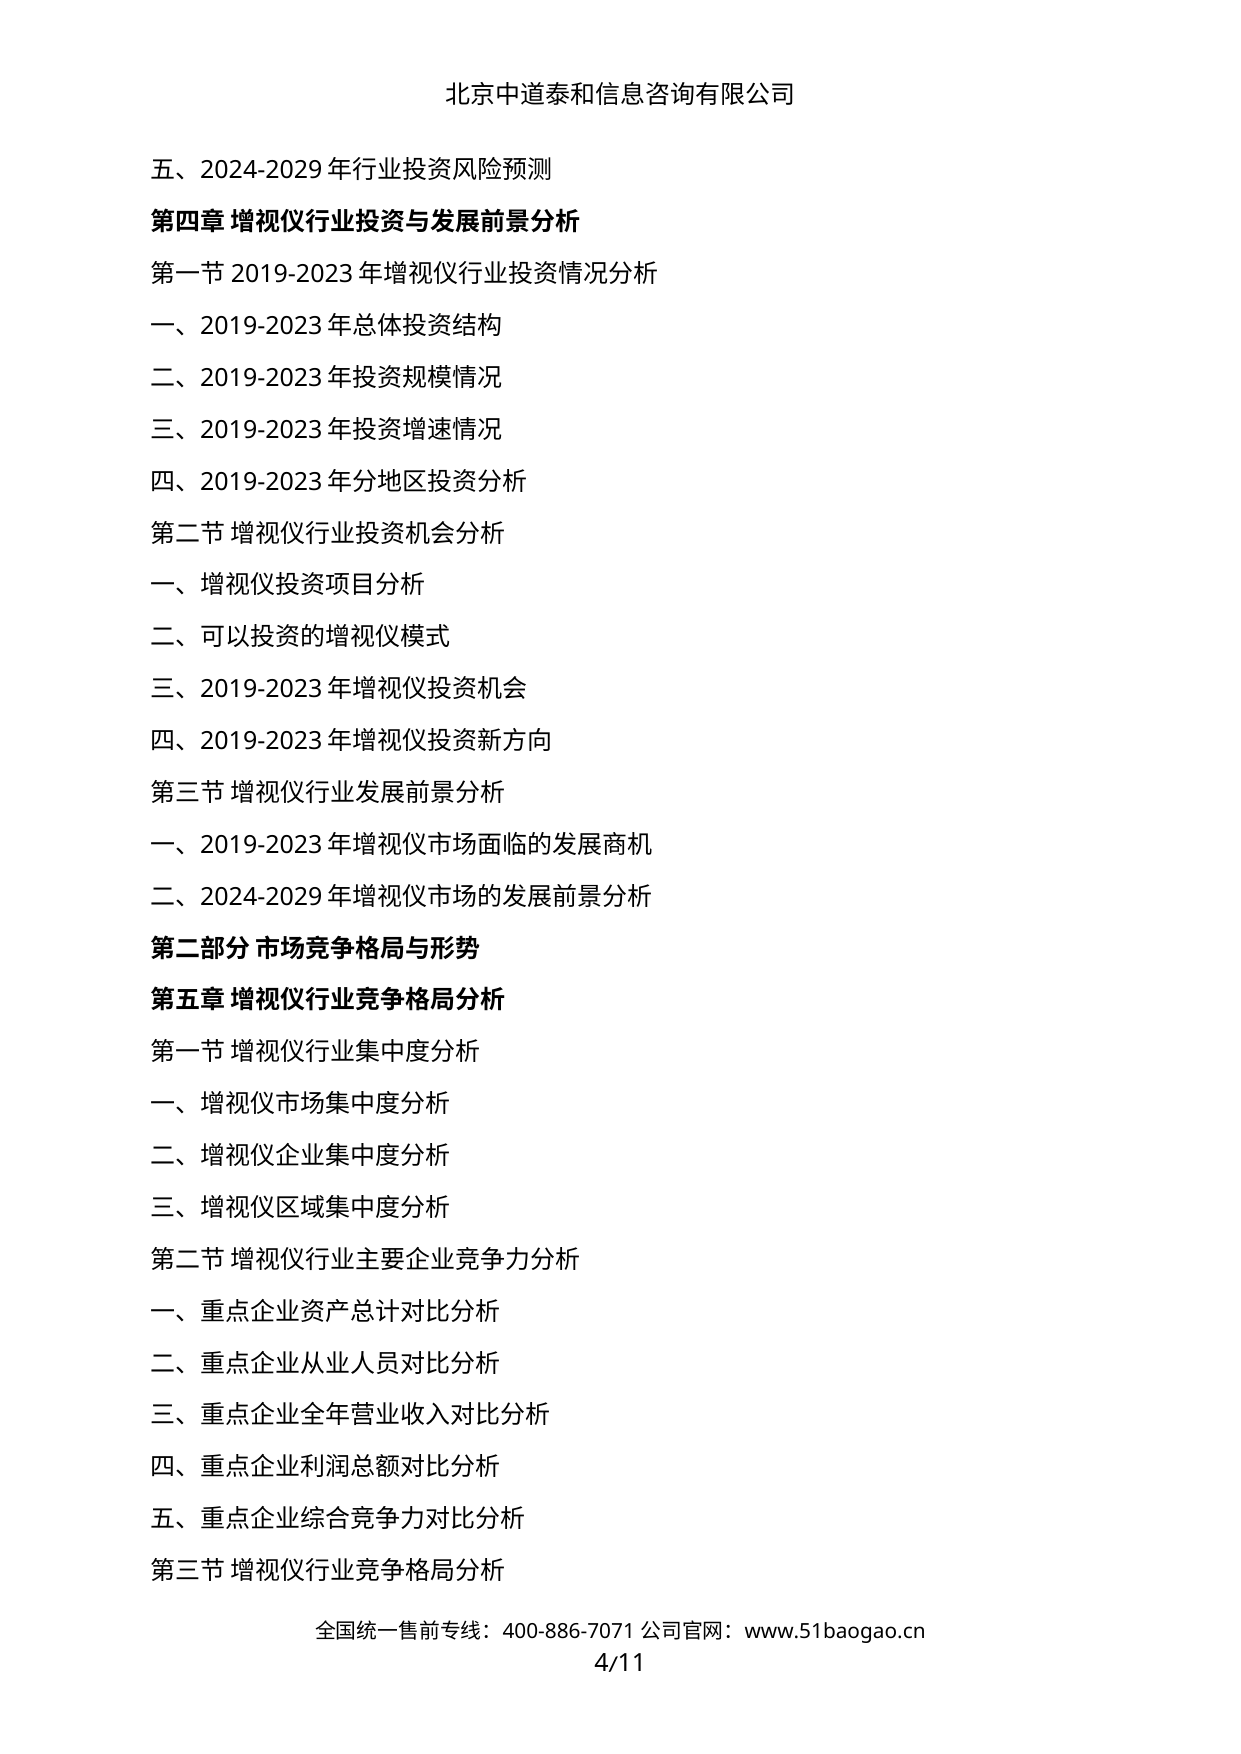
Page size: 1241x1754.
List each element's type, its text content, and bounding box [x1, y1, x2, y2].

text 二、增视仪企业集中度分析 [150, 1136, 1090, 1172]
text 一、2019-2023年增视仪市场面临的发展商机 [150, 824, 1090, 861]
text 二、重点企业从业人员对比分析 [150, 1343, 1090, 1379]
text 二、可以投资的增视仪模式 [150, 617, 1090, 653]
text 五、重点企业综合竞争力对比分析 [150, 1499, 1090, 1535]
text 第四章 增视仪行业投资与发展前景分析 [150, 202, 1090, 238]
text 四、重点企业利润总额对比分析 [150, 1447, 1090, 1483]
text 第三节 增视仪行业发展前景分析 [150, 772, 1090, 809]
text 一、重点企业资产总计对比分析 [150, 1291, 1090, 1327]
text 三、增视仪区域集中度分析 [150, 1187, 1090, 1224]
text 第三节 增视仪行业竞争格局分析 [150, 1551, 1090, 1587]
text 第二节 增视仪行业主要企业竞争力分析 [150, 1239, 1090, 1276]
text 三、重点企业全年营业收入对比分析 [150, 1395, 1090, 1431]
text 第二节 增视仪行业投资机会分析 [150, 513, 1090, 549]
text 一、增视仪市场集中度分析 [150, 1084, 1090, 1120]
text 五、2024-2029年行业投资风险预测 [150, 150, 1090, 186]
text 四、2019-2023年分地区投资分析 [150, 461, 1090, 497]
text 第二部分 市场竞争格局与形势 [150, 928, 1090, 964]
text 第五章 增视仪行业竞争格局分析 [150, 980, 1090, 1016]
text 三、2019-2023年投资增速情况 [150, 409, 1090, 446]
text 一、2019-2023年总体投资结构 [150, 306, 1090, 342]
text 四、2019-2023年增视仪投资新方向 [150, 721, 1090, 757]
text 二、2019-2023年投资规模情况 [150, 357, 1090, 394]
text 一、增视仪投资项目分析 [150, 565, 1090, 601]
text 三、2019-2023年增视仪投资机会 [150, 669, 1090, 705]
text 第一节 增视仪行业集中度分析 [150, 1032, 1090, 1068]
text 二、2024-2029年增视仪市场的发展前景分析 [150, 876, 1090, 912]
text 第一节 2019-2023年增视仪行业投资情况分析 [150, 254, 1090, 290]
